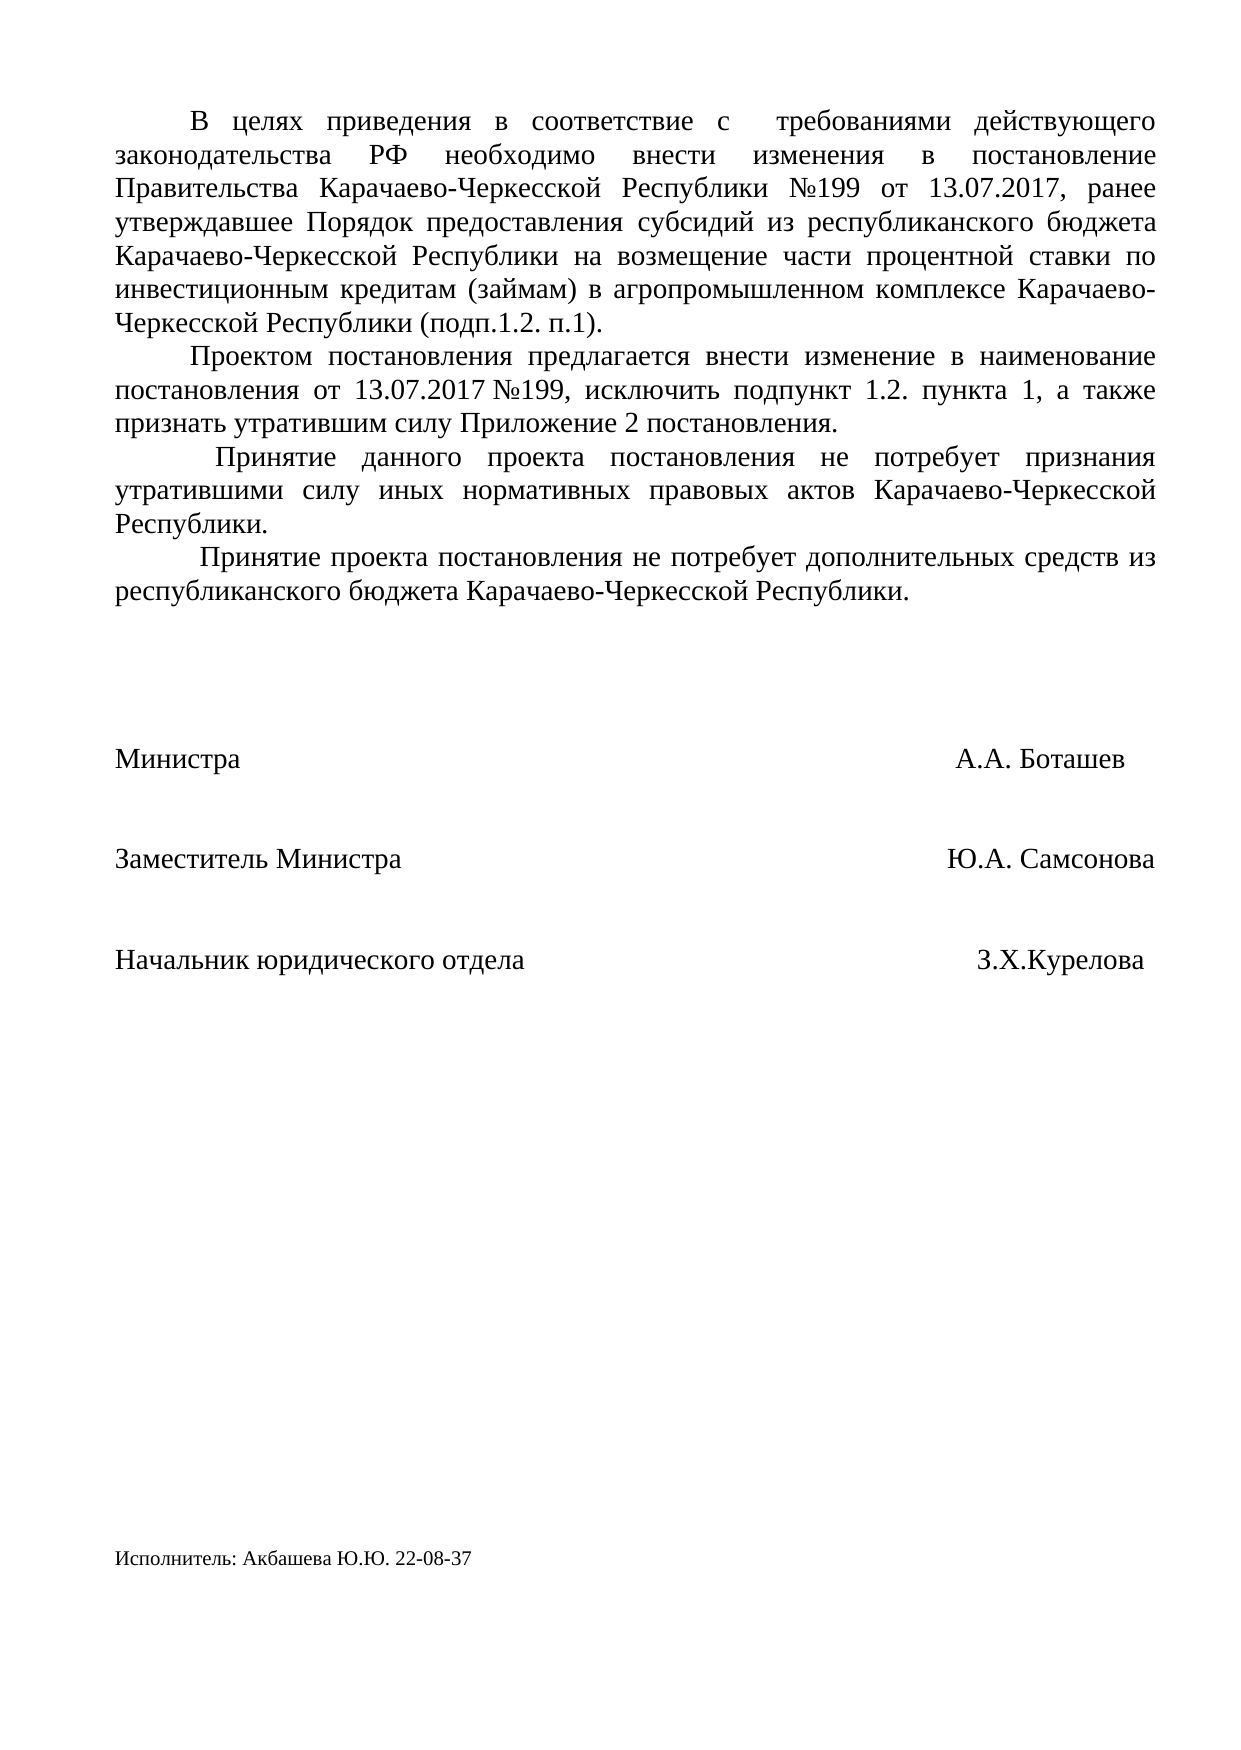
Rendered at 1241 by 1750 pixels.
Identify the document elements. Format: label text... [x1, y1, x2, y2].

text Заместитель Министра Ю.А. Самсонова [114, 841, 1157, 875]
text Принятие проекта постановления не потребует дополнительных средств из республиканского бюджета Карачаево-Черкесской Республики. [114, 539, 1157, 607]
text Исполнитель: Акбашева Ю.Ю. 22-08-37 [114, 1546, 1157, 1570]
text Проектом постановления предлагается внести изменение в наименование постановления от 13.07.2017 №199, исключить подпункт 1.2. пункта 1, а также признать утратившим силу Приложение 2 постановления. [114, 338, 1157, 439]
text Принятие данного проекта постановления не потребует признания утратившими силу иных нормативных правовых актов Карачаево-Черкесской Республики. [114, 439, 1157, 539]
text Министра А.А. Боташев [114, 741, 1157, 774]
text Начальник юридического отдела З.Х.Курелова [114, 942, 1157, 976]
text В целях приведения в соответствие с требованиями действующего законодательства РФ необходимо внести изменения в постановление Правительства Карачаево-Черкесской Республики №199 от 13.07.2017, ранее утверждавшее Порядок предоставления субсидий из республиканского бюджета Карачаево-Черкесской Республики на возмещение части процентной ставки по инвестиционным кредитам (займам) в агропромышленном комплексе Карачаево-Черкесской Республики (подп.1.2. п.1). [114, 103, 1157, 338]
